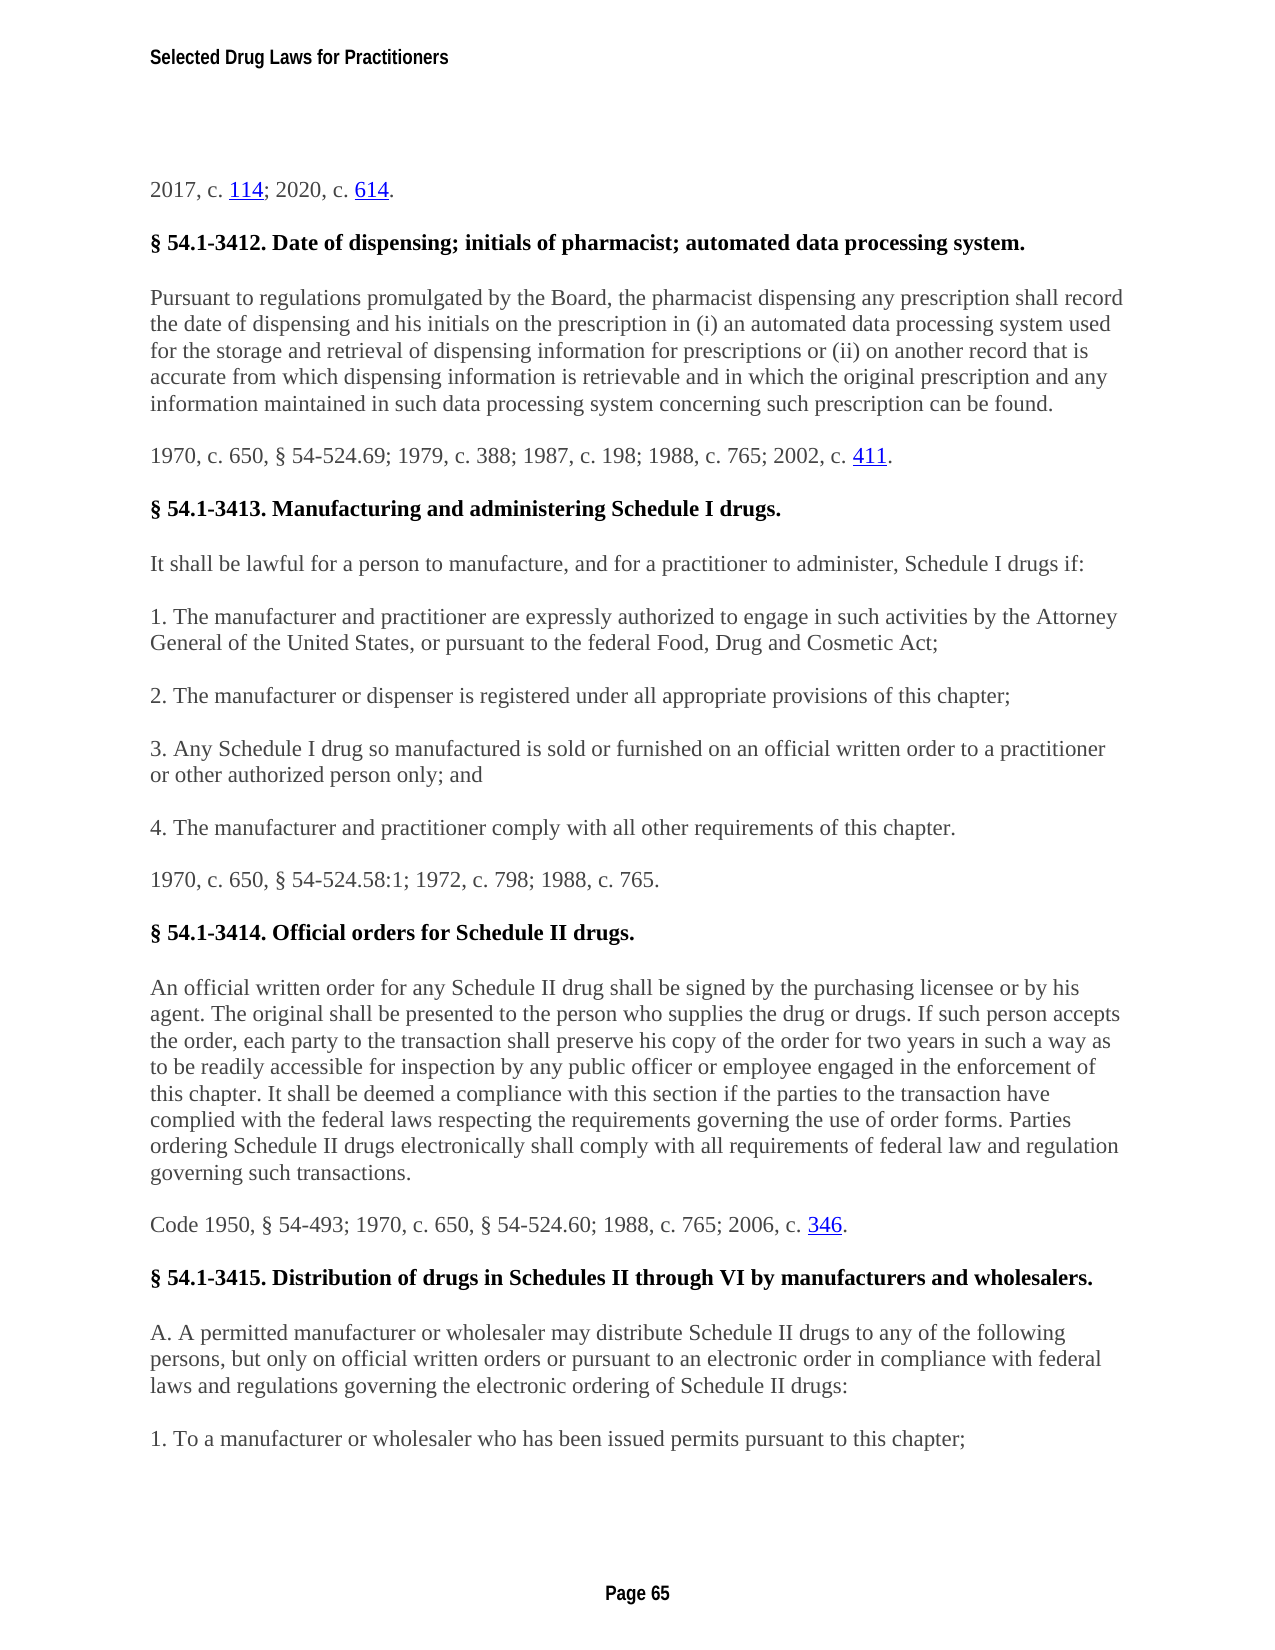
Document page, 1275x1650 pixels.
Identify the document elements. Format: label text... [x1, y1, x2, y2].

text It shall be lawful for a person to manufacture, and for a practitioner to administer, Schedule I drugs if: [150, 550, 1125, 576]
text Code 1950, § 54-493; 1970, c. 650, § 54-524.60; 1988, c. 765; 2006, c. 346. [150, 1211, 1125, 1238]
subtitle § 54.1-3415. Distribution of drugs in Schedules II through VI by manufacturers and wholesalers. [150, 1264, 1125, 1290]
text 3. Any Schedule I drug so manufactured is sold or furnished on an official written order to a practitioner or other authorized person only; and [150, 734, 1125, 787]
text 2. The manufacturer or dispenser is registered under all appropriate provisions of this chapter; [150, 682, 1125, 708]
subtitle § 54.1-3412. Date of dispensing; initials of pharmacist; automated data processing system. [150, 229, 1125, 255]
subtitle § 54.1-3414. Official orders for Schedule II drugs. [150, 919, 1125, 945]
text 2017, c. 114; 2020, c. 614. [150, 176, 1125, 203]
text Pursuant to regulations promulgated by the Board, the pharmacist dispensing any prescription shall record the date of dispensing and his initials on the prescription in (i) an automated data processing system used for the storage and retrieval of dispensing information for prescriptions or (ii) on another record that is accurate from which dispensing information is retrievable and in which the original prescription and any information maintained in such data processing system concerning such prescription can be found. [150, 284, 1125, 416]
text 1970, c. 650, § 54-524.69; 1979, c. 388; 1987, c. 198; 1988, c. 765; 2002, c. 411. [150, 442, 1125, 469]
text An official written order for any Schedule II drug shall be signed by the purchasing licensee or by his agent. The original shall be presented to the person who supplies the drug or drugs. If such person accepts the order, each party to the transaction shall preserve his copy of the order for two years in such a way as to be readily accessible for inspection by any public officer or employee engaged in the enforcement of this chapter. It shall be deemed a compliance with this section if the parties to the transaction have complied with the federal laws respecting the requirements governing the use of order forms. Parties ordering Schedule II drugs electronically shall comply with all requirements of federal law and regulation governing such transactions. [150, 974, 1125, 1185]
text 1970, c. 650, § 54-524.58:1; 1972, c. 798; 1988, c. 765. [150, 866, 1125, 893]
text 1. To a manufacturer or wholesaler who has been issued permits pursuant to this chapter; [150, 1424, 1125, 1451]
text A. A permitted manufacturer or wholesaler may distribute Schedule II drugs to any of the following persons, but only on official written orders or pursuant to an electronic order in compliance with federal laws and regulations governing the electronic ordering of Schedule II drugs: [150, 1319, 1125, 1398]
text 4. The manufacturer and practitioner comply with all other requirements of this chapter. [150, 814, 1125, 840]
subtitle § 54.1-3413. Manufacturing and administering Schedule I drugs. [150, 495, 1125, 521]
text 1. The manufacturer and practitioner are expressly authorized to engage in such activities by the Attorney General of the United States, or pursuant to the federal Food, Drug and Cosmetic Act; [150, 603, 1125, 656]
